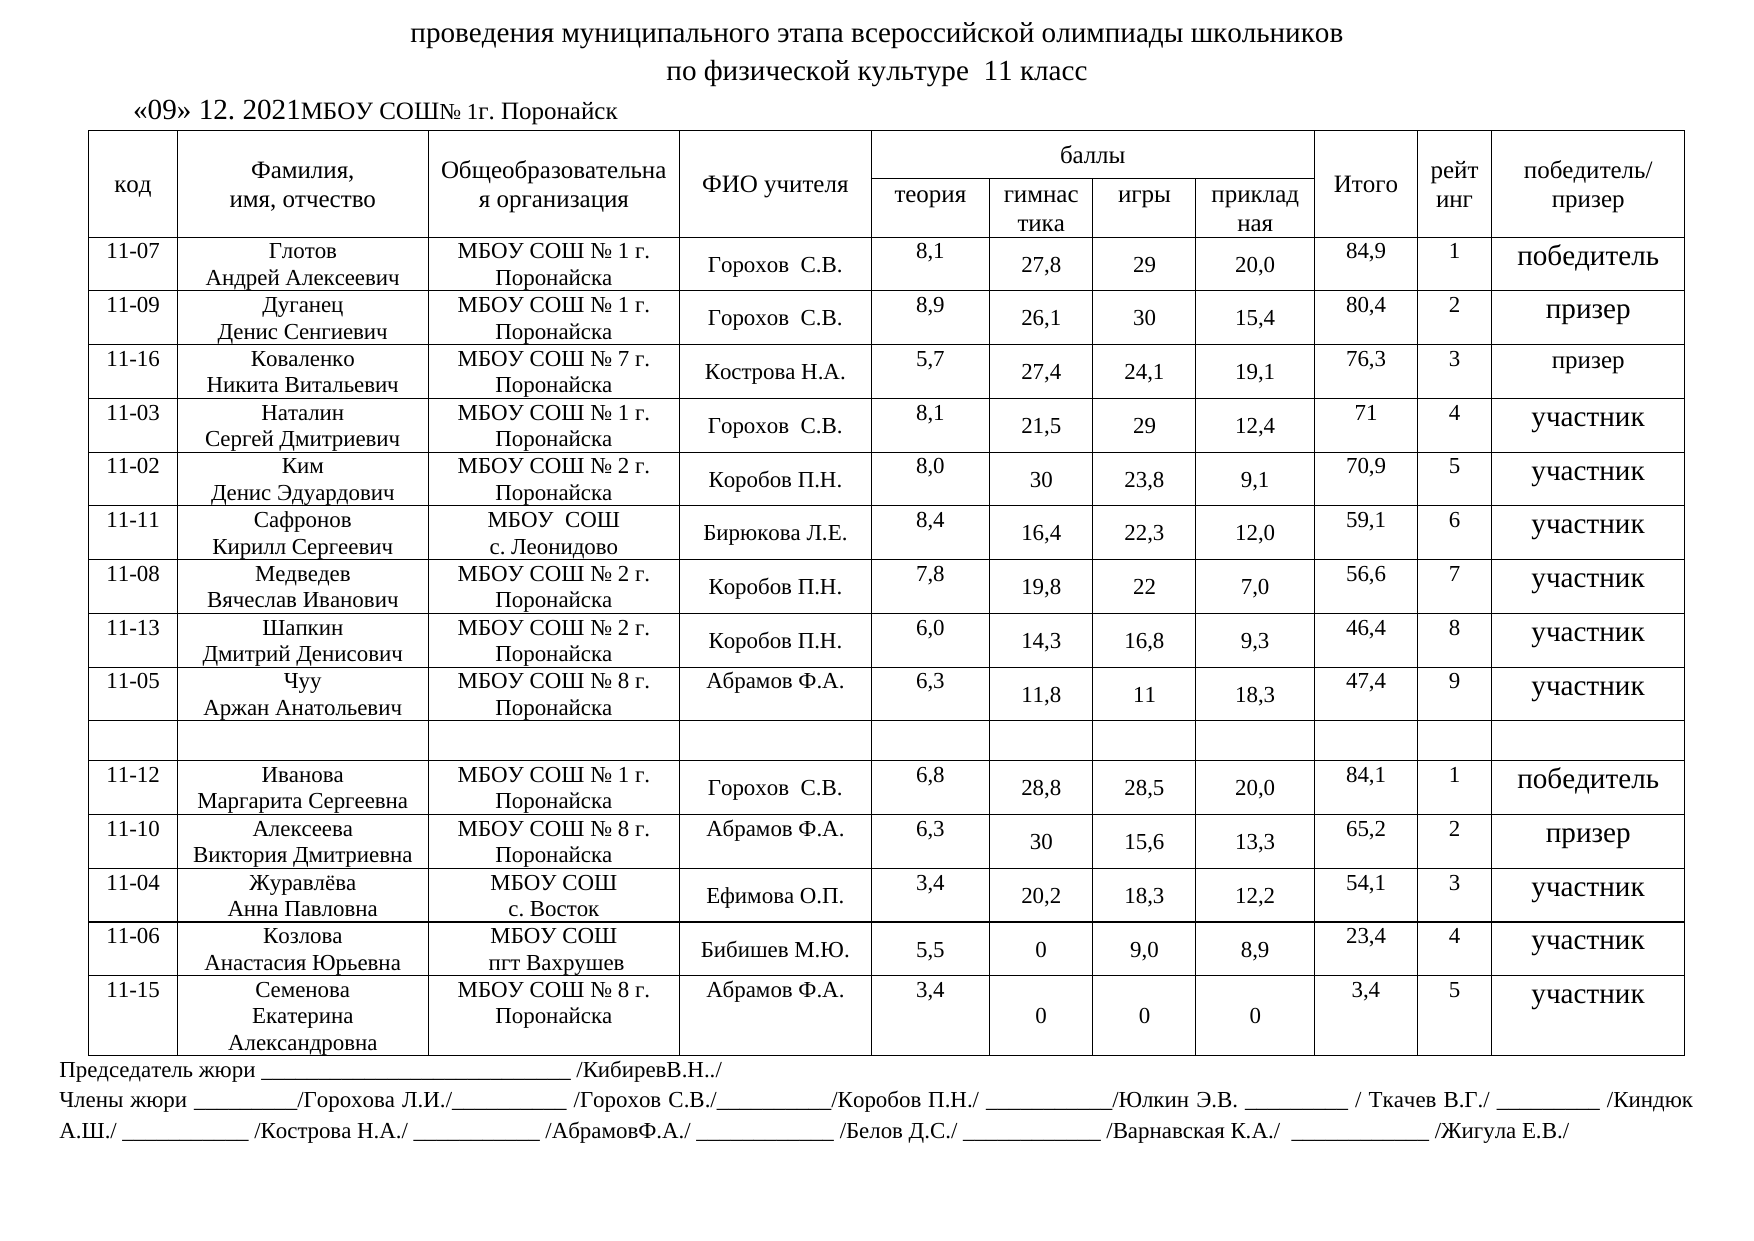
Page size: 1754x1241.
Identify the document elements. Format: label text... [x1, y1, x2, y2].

table_cell 71 [1315, 399, 1417, 452]
table_cell 46,4 [1315, 614, 1417, 667]
table_cell 30 [990, 815, 1092, 868]
table_cell [1315, 721, 1417, 760]
table_cell 56,6 [1315, 560, 1417, 613]
table_cell 30 [1093, 291, 1195, 344]
table_cell призер [1492, 345, 1684, 398]
table_cell Наталин Сергей Дмитриевич [178, 399, 428, 452]
table_cell 6,3 [872, 668, 989, 720]
table_cell 11-10 [89, 815, 177, 868]
table_cell 3 [1418, 869, 1491, 921]
table_cell 30 [990, 453, 1092, 505]
table_cell 1 [1418, 238, 1491, 290]
table_cell 27,4 [990, 345, 1092, 398]
table_cell участник [1492, 614, 1684, 667]
table_header Фамилия, имя, отчество [178, 131, 428, 237]
table_cell 7 [1418, 560, 1491, 613]
table_cell Сафронов Кирилл Сергеевич [178, 506, 428, 559]
table_cell МБОУ СОШ № 1 г. Поронайска [429, 291, 679, 344]
table_cell [1492, 721, 1684, 760]
table_cell 20,0 [1196, 238, 1314, 290]
table_cell 12,2 [1196, 869, 1314, 921]
table_cell 23,8 [1093, 453, 1195, 505]
table_cell Коробов П.Н. [680, 614, 871, 667]
table_cell Чуу Аржан Анатольевич [178, 668, 428, 720]
table_cell 23,4 [1315, 923, 1417, 975]
table_cell [178, 721, 428, 760]
table_cell МБОУ СОШ № 8 г. Поронайска [429, 976, 679, 1055]
text «09» 12. 2021МБОУ СОШ№ 1г. Поронайск [59, 92, 1695, 125]
table_cell Горохов С.В. [680, 399, 871, 452]
table_cell МБОУ СОШ с. Восток [429, 869, 679, 921]
text по физической культуре 11 класс [59, 53, 1695, 87]
table_cell 0 [1196, 976, 1314, 1055]
table_cell 28,5 [1093, 761, 1195, 814]
table_cell 8,1 [872, 399, 989, 452]
table_cell призер [1492, 291, 1684, 344]
table_cell 3,4 [872, 976, 989, 1055]
table_cell Горохов С.В. [680, 238, 871, 290]
table_header Итого [1315, 131, 1417, 237]
table_cell 11-11 [89, 506, 177, 559]
table_cell гимнастика [990, 179, 1092, 237]
table_cell 27,8 [990, 238, 1092, 290]
table_cell 6 [1418, 506, 1491, 559]
table_cell 11-16 [89, 345, 177, 398]
table_cell 19,1 [1196, 345, 1314, 398]
table_cell 29 [1093, 399, 1195, 452]
table_cell 5 [1418, 976, 1491, 1055]
table_cell 8 [1418, 614, 1491, 667]
table_cell [990, 721, 1092, 760]
table_cell Глотов Андрей Алексеевич [178, 238, 428, 290]
table_cell [1418, 721, 1491, 760]
table_cell 11-13 [89, 614, 177, 667]
table_cell МБОУ СОШ № 1 г. Поронайска [429, 761, 679, 814]
table_cell Абрамов Ф.А. [680, 668, 871, 720]
table_cell 6,8 [872, 761, 989, 814]
table_cell МБОУ СОШ № 1 г. Поронайска [429, 238, 679, 290]
table_cell Бирюкова Л.Е. [680, 506, 871, 559]
table_cell Шапкин Дмитрий Денисович [178, 614, 428, 667]
table_cell [429, 721, 679, 760]
table_header Общеобразовательная организация [429, 131, 679, 237]
table_cell [89, 721, 177, 760]
table_header ФИО учителя [680, 131, 871, 237]
table_cell 26,1 [990, 291, 1092, 344]
table_cell 6,0 [872, 614, 989, 667]
table_cell 54,1 [1315, 869, 1417, 921]
table_cell Абрамов Ф.А. [680, 815, 871, 868]
table_header код [89, 131, 177, 237]
table_cell 8,4 [872, 506, 989, 559]
table_cell 0 [990, 923, 1092, 975]
table_cell МБОУ СОШ № 2 г. Поронайска [429, 560, 679, 613]
table_cell Коваленко Никита Витальевич [178, 345, 428, 398]
table_cell Алексеева Виктория Дмитриевна [178, 815, 428, 868]
table_cell 7,0 [1196, 560, 1314, 613]
table_cell участник [1492, 668, 1684, 720]
table_cell 9,1 [1196, 453, 1314, 505]
table_cell Медведев Вячеслав Иванович [178, 560, 428, 613]
table_cell 5,7 [872, 345, 989, 398]
table_cell [1093, 721, 1195, 760]
table_cell участник [1492, 506, 1684, 559]
text проведения муниципального этапа всероссийской олимпиады школьников [59, 15, 1695, 48]
table_cell Журавлёва Анна Павловна [178, 869, 428, 921]
table_cell 70,9 [1315, 453, 1417, 505]
table_cell игры [1093, 179, 1195, 237]
table_cell Коробов П.Н. [680, 453, 871, 505]
table_cell Кострова Н.А. [680, 345, 871, 398]
table_cell 11-08 [89, 560, 177, 613]
table_cell 20,0 [1196, 761, 1314, 814]
table_cell 9,3 [1196, 614, 1314, 667]
table_cell Дуганец Денис Сенгиевич [178, 291, 428, 344]
table_cell Горохов С.В. [680, 291, 871, 344]
table_cell МБОУ СОШ № 7 г. Поронайска [429, 345, 679, 398]
table_header рейтинг [1418, 131, 1491, 237]
table_cell 11-04 [89, 869, 177, 921]
table_cell 3 [1418, 345, 1491, 398]
table_cell МБОУ СОШ № 1 г. Поронайска [429, 399, 679, 452]
table_cell 59,1 [1315, 506, 1417, 559]
table_cell 9 [1418, 668, 1491, 720]
table_header победитель/ призер [1492, 131, 1684, 237]
table_cell 11-03 [89, 399, 177, 452]
table_cell 11-15 [89, 976, 177, 1055]
table_cell 19,8 [990, 560, 1092, 613]
table_cell 65,2 [1315, 815, 1417, 868]
table_cell 11,8 [990, 668, 1092, 720]
table_cell участник [1492, 560, 1684, 613]
table_cell МБОУ СОШ № 2 г. Поронайска [429, 614, 679, 667]
table_cell 8,0 [872, 453, 989, 505]
table_cell 3,4 [1315, 976, 1417, 1055]
table_cell 8,9 [872, 291, 989, 344]
table_cell 15,6 [1093, 815, 1195, 868]
table_cell [872, 721, 989, 760]
table_cell участник [1492, 453, 1684, 505]
table_cell 12,4 [1196, 399, 1314, 452]
table_cell МБОУ СОШ № 8 г. Поронайска [429, 668, 679, 720]
table_cell 2 [1418, 291, 1491, 344]
table_cell 11 [1093, 668, 1195, 720]
table_cell 16,4 [990, 506, 1092, 559]
table_cell призер [1492, 815, 1684, 868]
table_cell Коробов П.Н. [680, 560, 871, 613]
table_cell 22 [1093, 560, 1195, 613]
table_cell теория [872, 179, 989, 237]
table_cell 12,0 [1196, 506, 1314, 559]
table_cell 13,3 [1196, 815, 1314, 868]
table_cell 11-02 [89, 453, 177, 505]
table_cell 4 [1418, 399, 1491, 452]
table_cell 84,9 [1315, 238, 1417, 290]
table_cell 8,1 [872, 238, 989, 290]
table_header баллы [872, 131, 1314, 178]
table_cell участник [1492, 923, 1684, 975]
text Председатель жюри ___________________________ /КибиревВ.Н../ [59, 1056, 1695, 1083]
table_cell Козлова Анастасия Юрьевна [178, 923, 428, 975]
table_cell 7,8 [872, 560, 989, 613]
table_cell 20,2 [990, 869, 1092, 921]
table_cell 16,8 [1093, 614, 1195, 667]
table_cell МБОУ СОШ № 8 г. Поронайска [429, 815, 679, 868]
table_cell МБОУ СОШ пгт Вахрушев [429, 923, 679, 975]
table_cell участник [1492, 976, 1684, 1055]
table_cell 9,0 [1093, 923, 1195, 975]
table_cell 11-07 [89, 238, 177, 290]
table_cell 2 [1418, 815, 1491, 868]
table_cell 18,3 [1196, 668, 1314, 720]
table_cell Бибишев М.Ю. [680, 923, 871, 975]
table_cell [680, 721, 871, 760]
table_cell победитель [1492, 761, 1684, 814]
table_cell Ефимова О.П. [680, 869, 871, 921]
table_cell Абрамов Ф.А. [680, 976, 871, 1055]
table_cell 47,4 [1315, 668, 1417, 720]
table_cell 5,5 [872, 923, 989, 975]
table_cell 18,3 [1093, 869, 1195, 921]
table_cell 14,3 [990, 614, 1092, 667]
table_cell 3,4 [872, 869, 989, 921]
table_cell 1 [1418, 761, 1491, 814]
table_cell Горохов С.В. [680, 761, 871, 814]
table_cell 76,3 [1315, 345, 1417, 398]
table_cell 24,1 [1093, 345, 1195, 398]
table_cell 11-09 [89, 291, 177, 344]
table_cell Иванова Маргарита Сергеевна [178, 761, 428, 814]
table_cell 6,3 [872, 815, 989, 868]
table_cell прикладная [1196, 179, 1314, 237]
table_cell 0 [990, 976, 1092, 1055]
table_cell 11-12 [89, 761, 177, 814]
table_cell 28,8 [990, 761, 1092, 814]
table_cell 80,4 [1315, 291, 1417, 344]
table_cell 11-06 [89, 923, 177, 975]
table_cell 11-05 [89, 668, 177, 720]
table_cell Ким Денис Эдуардович [178, 453, 428, 505]
table_cell Семенова Екатерина Александровна [178, 976, 428, 1055]
table_cell [1196, 721, 1314, 760]
table_cell 21,5 [990, 399, 1092, 452]
table_cell участник [1492, 399, 1684, 452]
table_cell 84,1 [1315, 761, 1417, 814]
table_cell 29 [1093, 238, 1195, 290]
table_cell 8,9 [1196, 923, 1314, 975]
table_cell 15,4 [1196, 291, 1314, 344]
table_cell 4 [1418, 923, 1491, 975]
table_cell победитель [1492, 238, 1684, 290]
table_cell 0 [1093, 976, 1195, 1055]
table_cell 5 [1418, 453, 1491, 505]
table_cell МБОУ СОШ № 2 г. Поронайска [429, 453, 679, 505]
table_cell участник [1492, 869, 1684, 921]
table_cell 22,3 [1093, 506, 1195, 559]
table_cell МБОУ СОШ с. Леонидово [429, 506, 679, 559]
text Члены жюри _________/Горохова Л.И./__________ /Горохов С.В./__________/Коробов П.Н./ ___________/Юлкин Э.В. _________ / Ткачев В.Г./ _________ /Киндюк А.Ш./ ___________ /Кострова Н.А./ ___________ /АбрамовФ.А./ ____________ /Белов Д.С./ ____________ /Варнавская К.А./ ____________ /Жигула Е.В./ [59, 1087, 1695, 1143]
